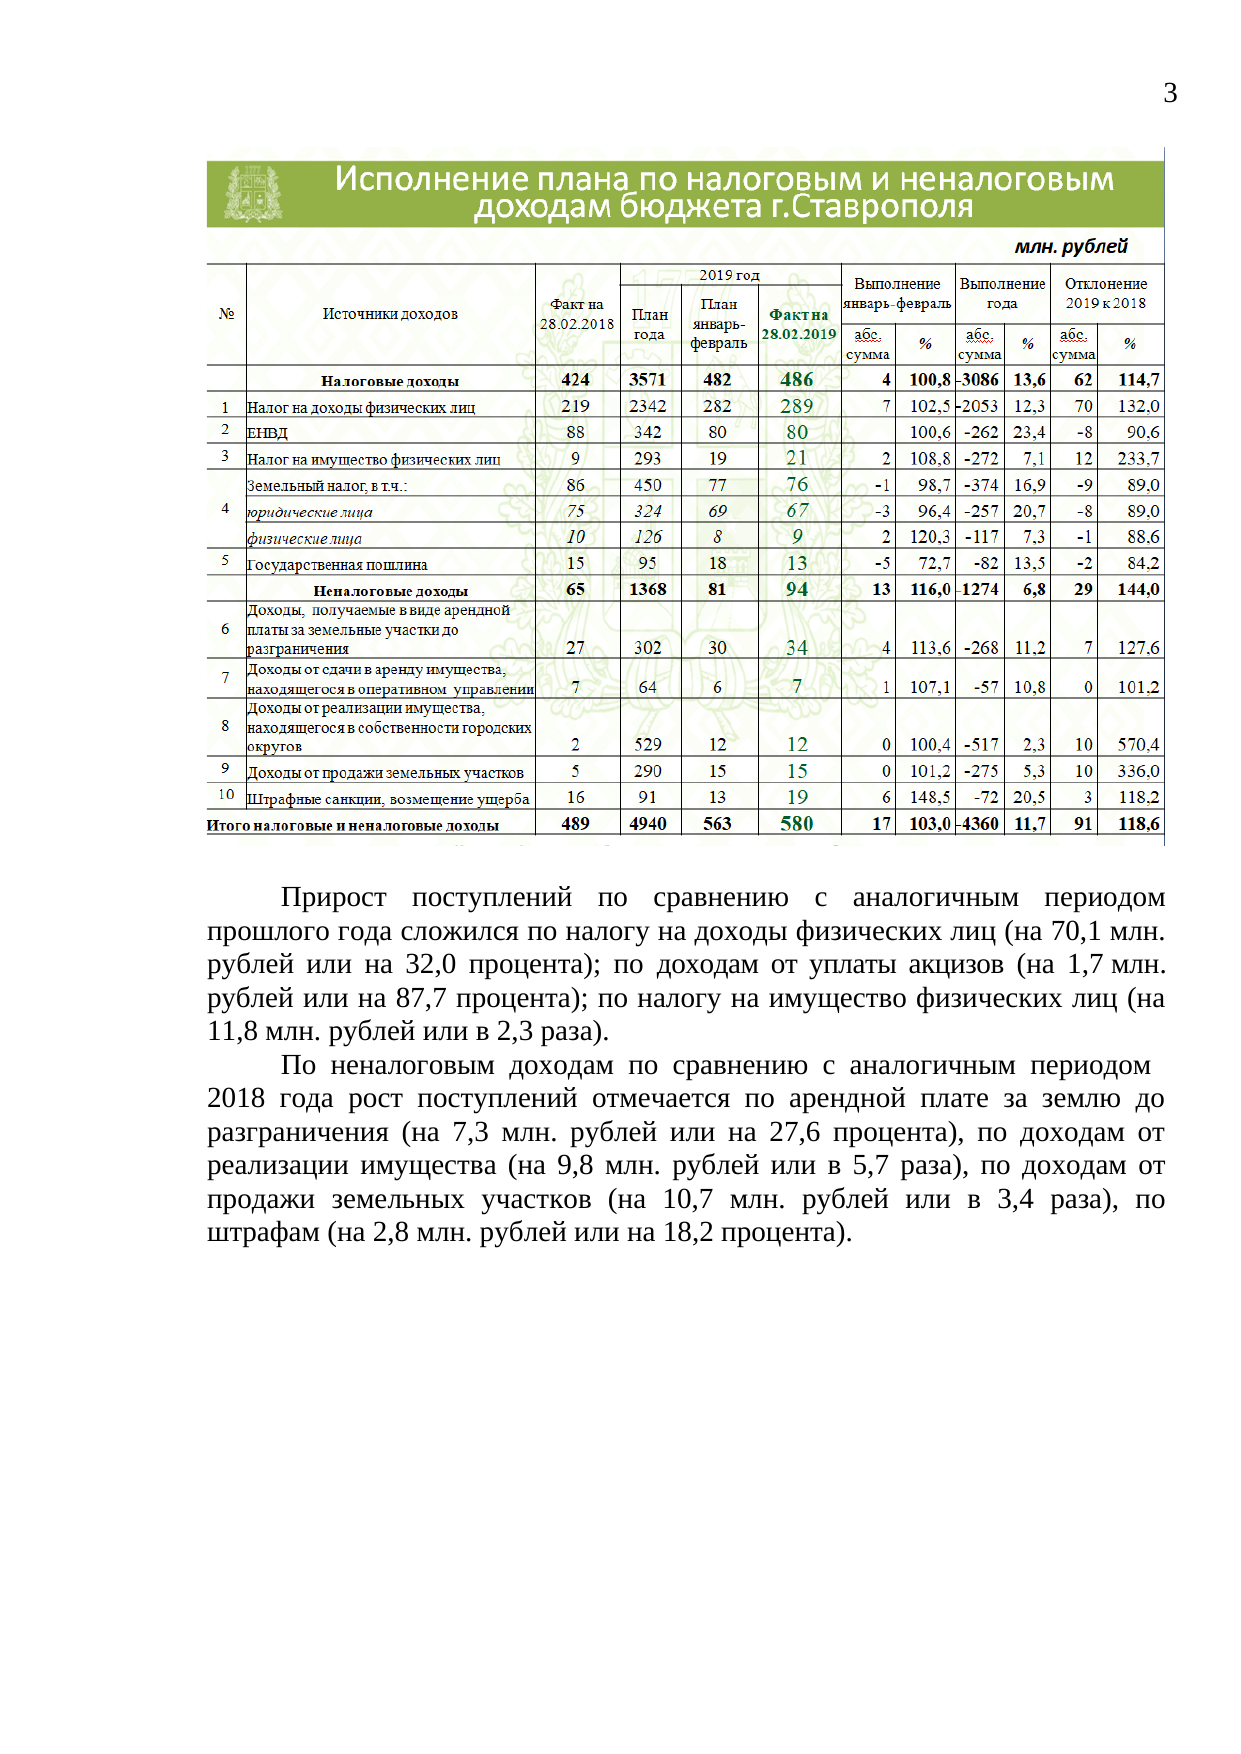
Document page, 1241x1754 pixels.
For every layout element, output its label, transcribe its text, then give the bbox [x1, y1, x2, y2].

text Прирост поступлений по сравнению с аналогичным периодом прошлого года сложился по налогу на доходы физических лиц (на 70,1 млн. рублей или на 32,0 процента); по доходам от уплаты акцизов (на 1,7 млн. рублей или на 87,7 процента); по налогу на имущество физических лиц (на 11,8 млн. рублей или в 2,3 раза). [207, 879, 1167, 1047]
picture [206, 147, 1165, 846]
text По неналоговым доходам по сравнению с аналогичным периодом 2018 года рост поступлений отмечается по арендной плате за землю до разграничения (на 7,3 млн. рублей или на 27,6 процента), по доходам от реализации имущества (на 9,8 млн. рублей или в 5,7 раза), по доходам от продажи земельных участков (на 10,7 млн. рублей или в 3,4 раза), по штрафам (на 2,8 млн. рублей или на 18,2 процента). [207, 1047, 1167, 1248]
